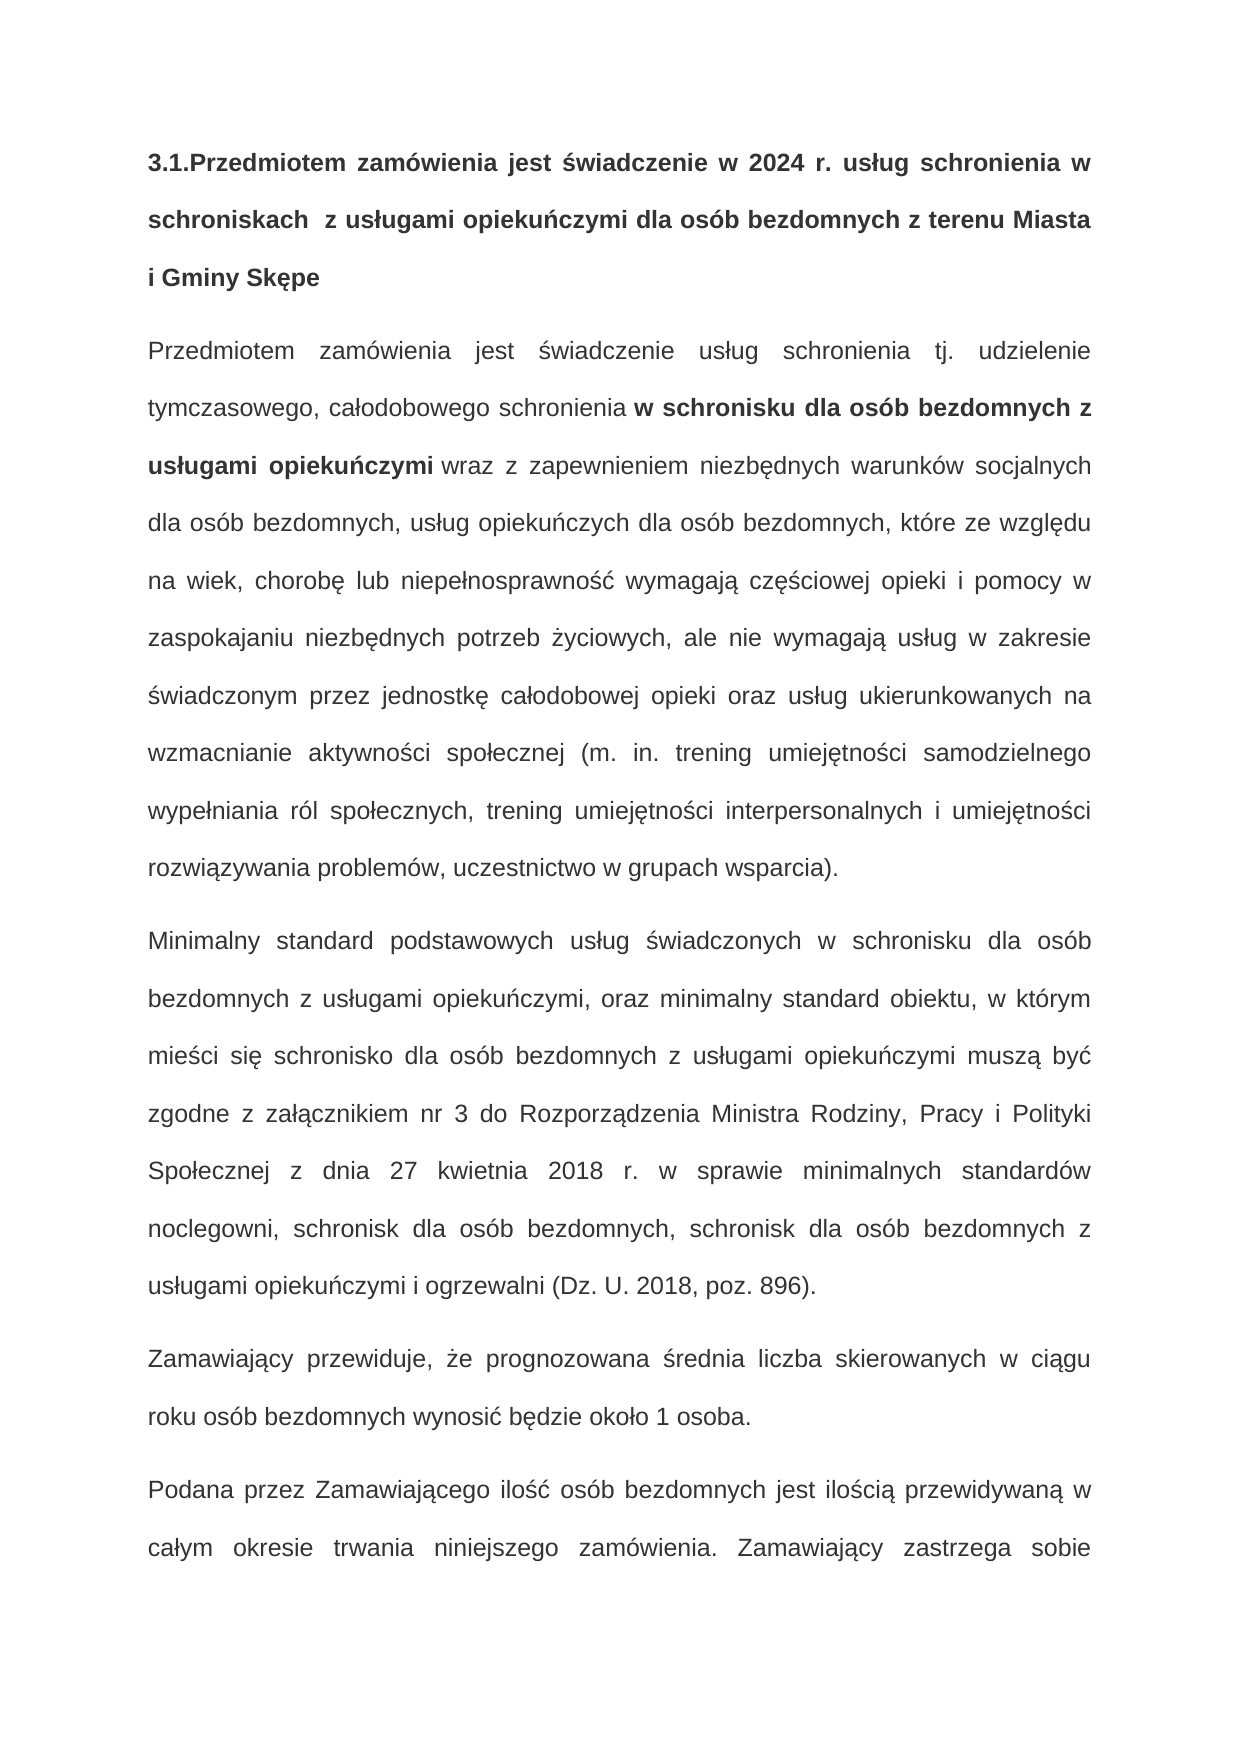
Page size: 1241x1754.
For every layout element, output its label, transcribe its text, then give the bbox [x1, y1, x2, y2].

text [148, 1475, 1093, 1561]
text 3.1.Przedmiotem zamówienia jest świadczenie w 2024 r. usług schronienia w schroniskach z usługami opiekuńczymi dla osób bezdomnych z terenu Miasta i Gminy Skępe [148, 148, 1093, 291]
text Zamawiający przewiduje, że prognozowana średnia liczba skierowanych w ciągu roku osób bezdomnych wynosić będzie około 1 osoba. [148, 1344, 1093, 1431]
text Przedmiotem zamówienia jest świadczenie usług schronienia tj. udzielenie tymczasowego, całodobowego schronienia w schronisku dla osób bezdomnych z usługami opiekuńczymi wraz z zapewnieniem niezbędnych warunków socjalnych dla osób bezdomnych, usług opiekuńczych dla osób bezdomnych, które ze względu na wiek, chorobę lub niepełnosprawność wymagają częściowej opieki i pomocy w zaspokajaniu niezbędnych potrzeb życiowych, ale nie wymagają usług w zakresie świadczonym przez jednostkę całodobowej opieki oraz usług ukierunkowanych na wzmacnianie aktywności społecznej (m. in. trening umiejętności samodzielnego wypełniania ról społecznych, trening umiejętności interpersonalnych i umiejętności rozwiązywania problemów, uczestnictwo w grupach wsparcia). [148, 336, 1093, 882]
text Minimalny standard podstawowych usług świadczonych w schronisku dla osób bezdomnych z usługami opiekuńczymi, oraz minimalny standard obiektu, w którym mieści się schronisko dla osób bezdomnych z usługami opiekuńczymi muszą być zgodne z załącznikiem nr 3 do Rozporządzenia Ministra Rodziny, Pracy i Polityki Społecznej z dnia 27 kwietnia 2018 r. w sprawie minimalnych standardów noclegowni, schronisk dla osób bezdomnych, schronisk dla osób bezdomnych z usługami opiekuńczymi i ogrzewalni (Dz. U. 2018, poz. 896). [148, 926, 1093, 1300]
